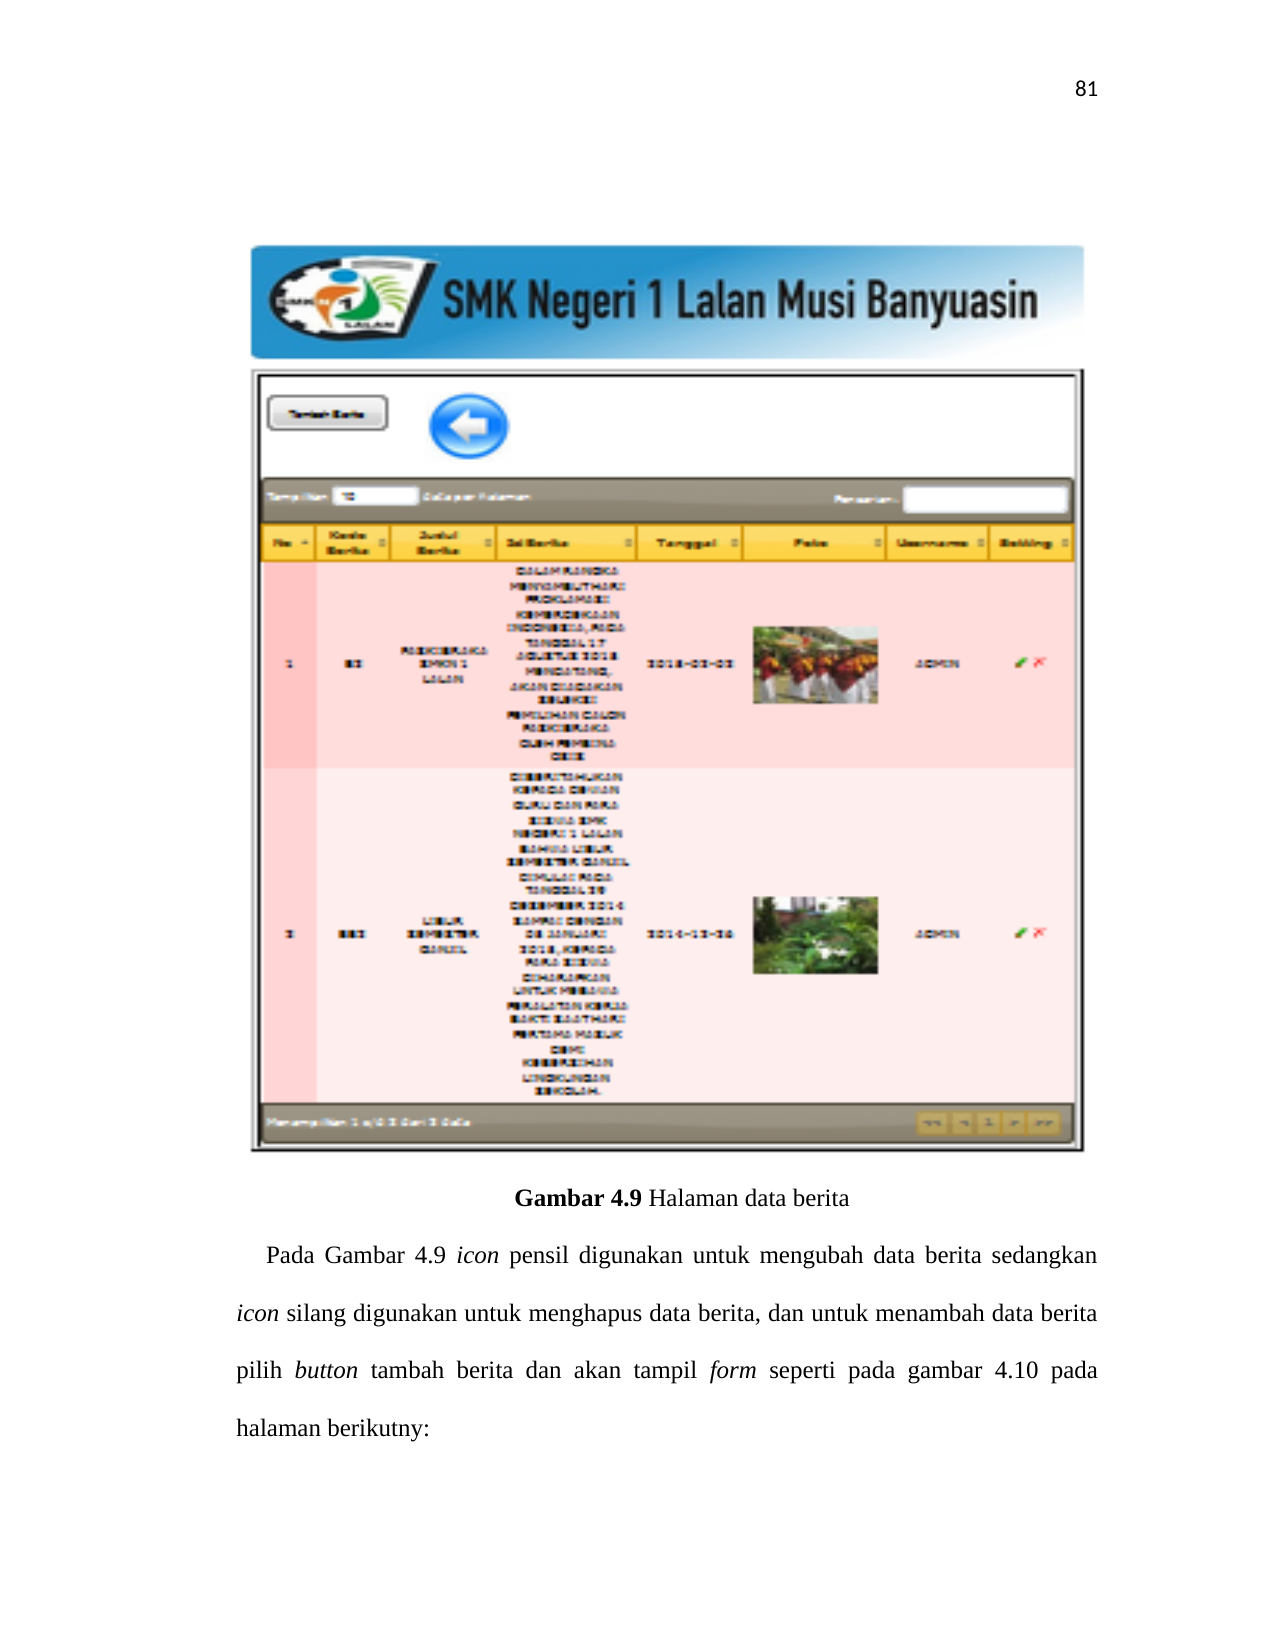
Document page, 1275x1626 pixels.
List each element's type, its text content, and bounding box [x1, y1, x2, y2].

list Pada Gambar 4.9 icon pensil digunakan untuk mengubah data berita sedangkan icon silang digunakan untuk menghapus data berita, dan untuk menambah data berita pilih button tambah berita dan akan tampil form seperti pada gambar 4.10 pada halaman berikutny: [236, 1241, 1098, 1442]
list Gambar 4.9 Halaman data berita [236, 1183, 1098, 1212]
picture [246, 236, 1088, 1155]
